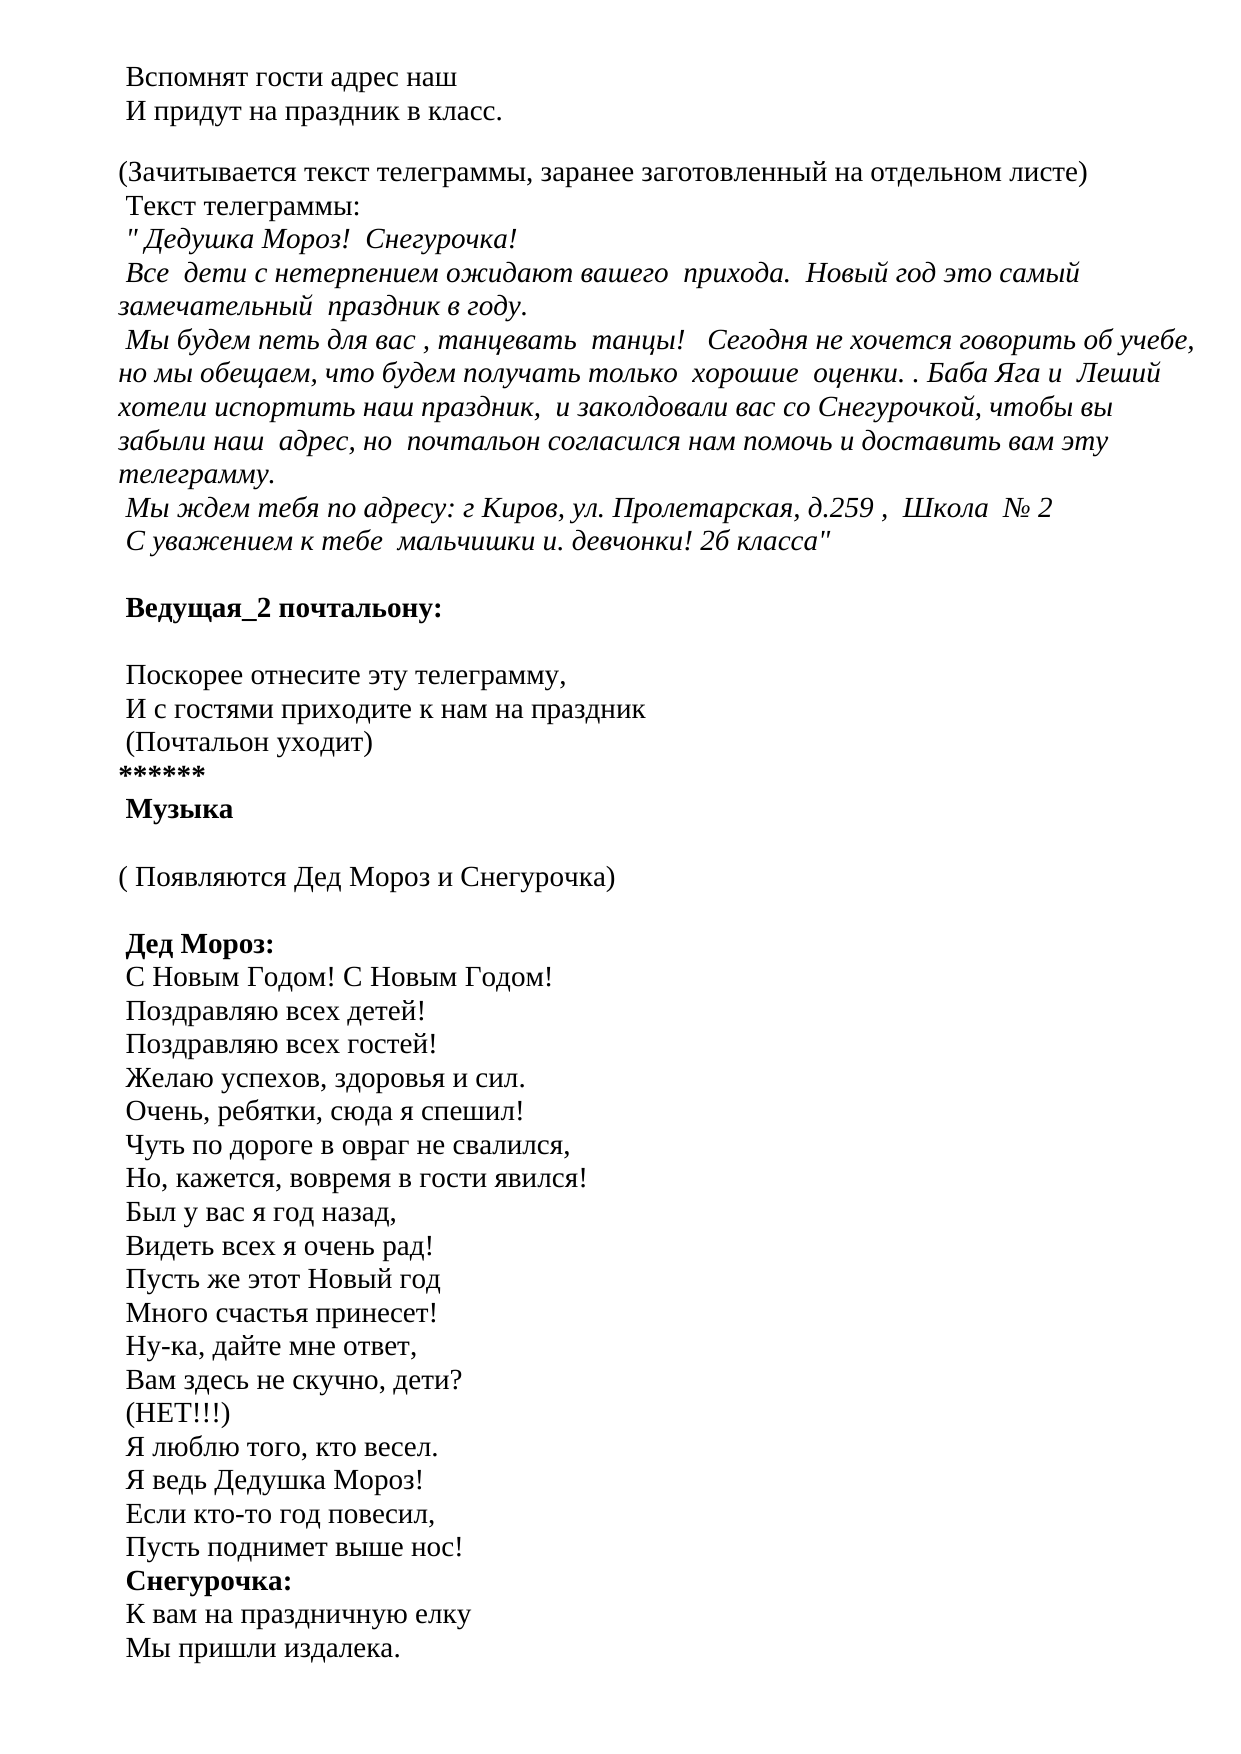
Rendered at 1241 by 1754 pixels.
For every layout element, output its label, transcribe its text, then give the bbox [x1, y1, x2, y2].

text Был у вас я год назад, [118, 1194, 1196, 1228]
text Много счастья принесет! [118, 1295, 1196, 1328]
text Вспомнят гости адрес наш [118, 59, 1196, 93]
text ****** [118, 758, 1196, 792]
text (Почтальон уходит) [118, 724, 1196, 758]
text Ведущая_2 почтальону: [118, 590, 1196, 624]
text Все дети с нетерпением ожидают вашего прихода. Новый год это самый замечательный праздник в году. [118, 255, 1196, 322]
text Снегурочка: [118, 1563, 1196, 1597]
text И придут на праздник в класс. [118, 93, 1196, 126]
text (Зачитывается текст телеграммы, заранее заготовленный на отдельном листе) [118, 154, 1196, 188]
text " Дедушка Мороз! Снегурочка! [118, 221, 1196, 255]
text Поздравляю всех детей! [118, 993, 1196, 1026]
text Я люблю того, кто весел. [118, 1429, 1196, 1462]
text Музыка [118, 792, 1196, 825]
text К вам на праздничную елку [118, 1597, 1196, 1630]
text (НЕТ!!!) [118, 1395, 1196, 1429]
text Пусть поднимет выше нос! [118, 1529, 1196, 1563]
text ( Появляются Дед Мороз и Снегурочка) [118, 859, 1196, 892]
text Пусть же этот Новый год [118, 1261, 1196, 1295]
text Вам здесь не скучно, дети? [118, 1362, 1196, 1395]
text Очень, ребятки, сюда я спешил! [118, 1093, 1196, 1127]
text Видеть всех я очень рад! [118, 1228, 1196, 1261]
text Поскорее отнесите эту телеграмму, [118, 657, 1196, 691]
text Мы пришли издалека. [118, 1630, 1196, 1664]
text Но, кажется, вовремя в гости явился! [118, 1161, 1196, 1194]
text Текст телеграммы: [118, 188, 1196, 221]
text Чуть по дороге в овраг не свалился, [118, 1127, 1196, 1161]
text Я ведь Дедушка Мороз! [118, 1462, 1196, 1496]
text Мы будем петь для вас , танцевать танцы! Сегодня не хочется говорить об учебе, но мы обещаем, что будем получать только хорошие оценки. . Баба Яга и Леший хотели испортить наш праздник, и заколдовали вас со Снегурочкой, чтобы вы забыли наш адрес, но почтальон согласился нам помочь и доставить вам эту телеграмму. [118, 322, 1196, 490]
text Мы ждем тебя по адресу: г Киров, ул. Пролетарская, д.259 , Школа № 2 [118, 490, 1196, 523]
text Дед Мороз: [118, 926, 1196, 959]
text Ну-ка, дайте мне ответ, [118, 1328, 1196, 1362]
text С Новым Годом! С Новым Годом! [118, 959, 1196, 993]
text С уважением к тебе мальчишки и. девчонки! 2б класса" [118, 523, 1196, 557]
text Если кто-то год повесил, [118, 1496, 1196, 1529]
text Желаю успехов, здоровья и сил. [118, 1060, 1196, 1093]
text Поздравляю всех гостей! [118, 1026, 1196, 1060]
text И с гостями приходите к нам на праздник [118, 691, 1196, 724]
